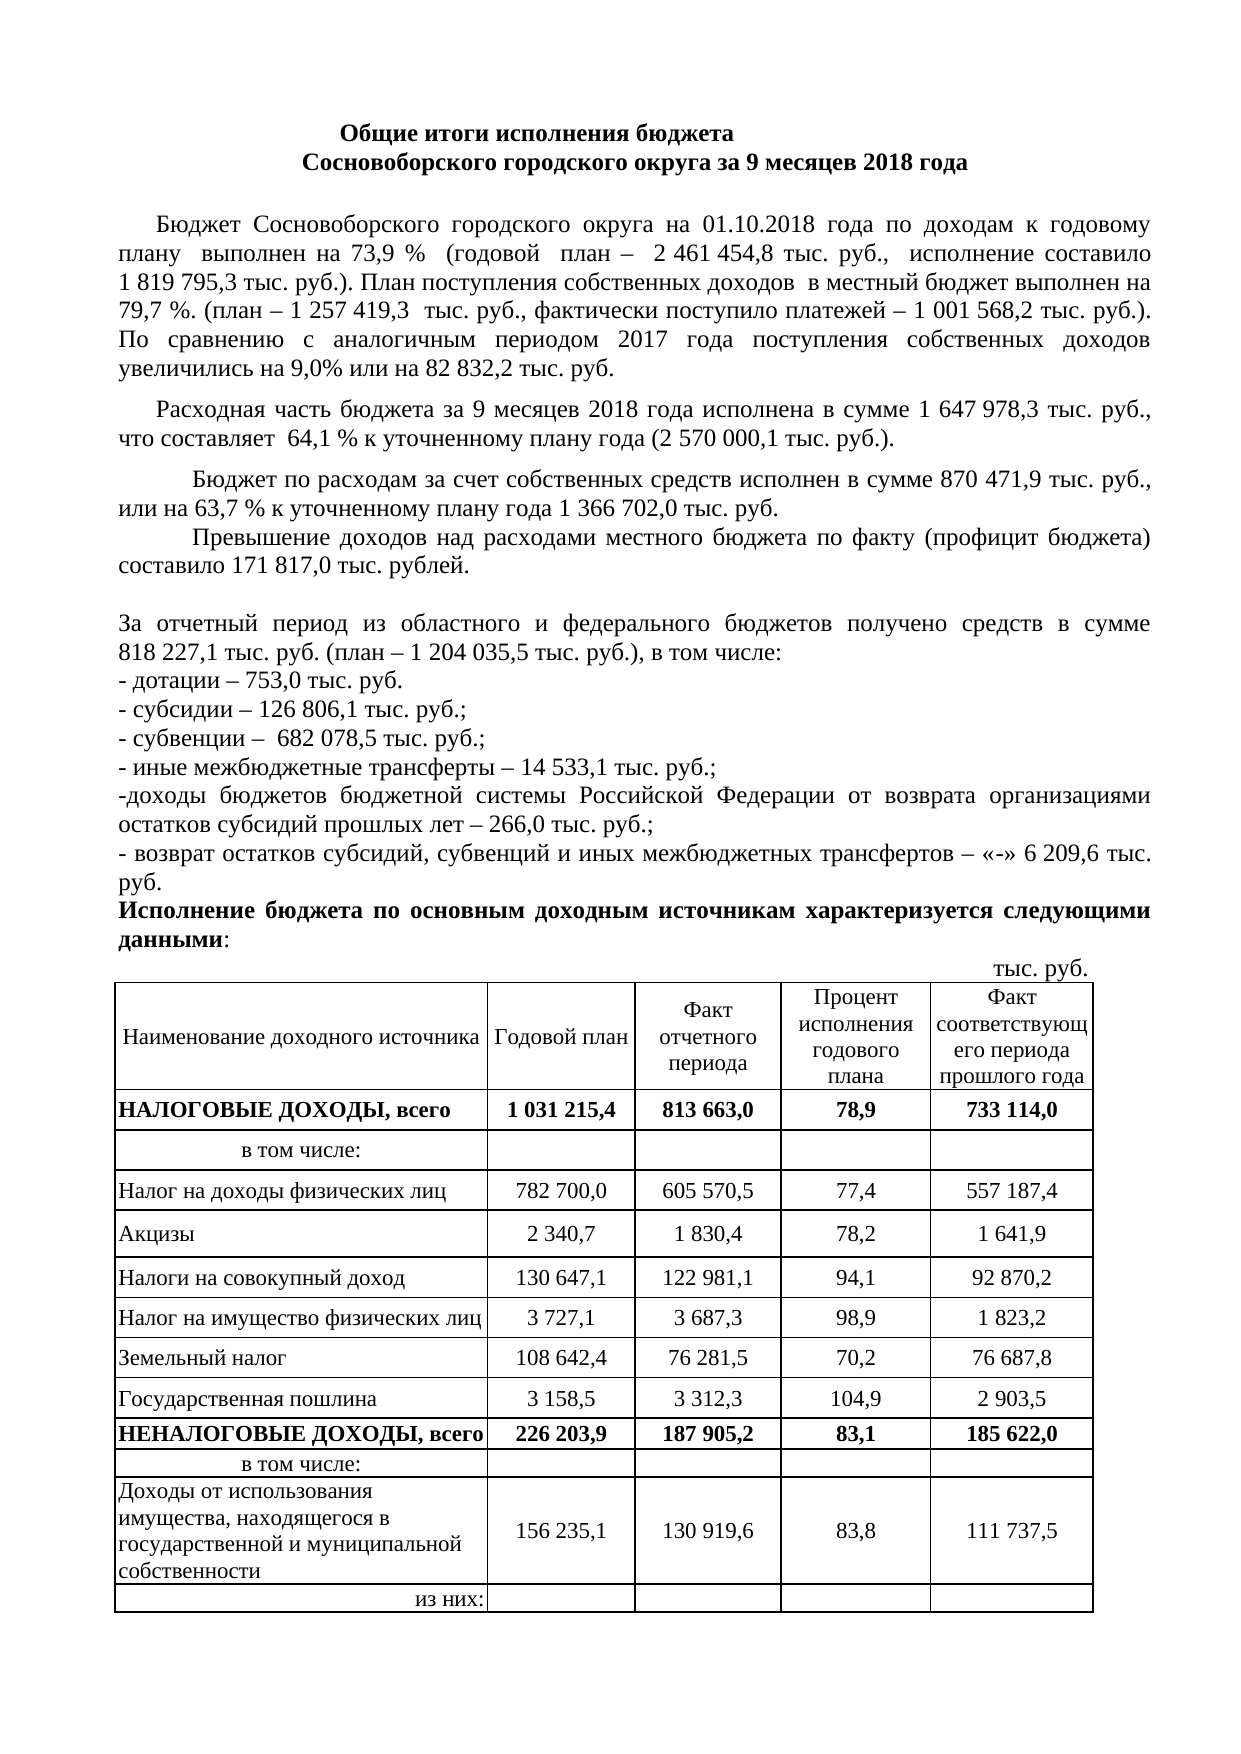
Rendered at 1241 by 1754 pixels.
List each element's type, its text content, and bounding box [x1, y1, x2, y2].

table_cell Доходы от использования имущества, находящегося в государственной и муниципальной собственности [116, 1478, 487, 1583]
text За отчетный период из областного и федерального бюджетов получено средств в сумме 818 227,1 тыс. руб. (план – 1 204 035,5 тыс. руб.), в том числе: [118, 608, 1152, 665]
table_cell 605 570,5 [636, 1171, 780, 1209]
text Общие итоги исполнения бюджета [266, 118, 1152, 147]
text Исполнение бюджета по основным доходным источникам характеризуется следующими данными: [118, 895, 1152, 953]
table_cell [488, 1585, 634, 1611]
table_cell 1 031 215,4 [488, 1090, 634, 1129]
table_cell 70,2 [782, 1338, 930, 1377]
table_cell 111 737,5 [931, 1478, 1092, 1583]
table_cell 130 919,6 [636, 1478, 780, 1583]
table_cell 1 823,2 [931, 1298, 1092, 1337]
table_cell 76 687,8 [931, 1338, 1092, 1377]
table_cell НЕНАЛОГОВЫЕ ДОХОДЫ, всего [116, 1419, 487, 1448]
table_cell Налог на доходы физических лиц [116, 1171, 487, 1209]
table_cell НАЛОГОВЫЕ ДОХОДЫ, всего [116, 1090, 487, 1129]
table_cell 3 312,3 [636, 1378, 780, 1417]
table_cell [782, 1450, 930, 1476]
table_header Процент исполнения годового плана [782, 983, 930, 1089]
table_cell 76 281,5 [636, 1338, 780, 1377]
table_cell 130 647,1 [488, 1258, 634, 1296]
table_cell 3 687,3 [636, 1298, 780, 1337]
text Бюджет Сосновоборского городского округа на 01.10.2018 года по доходам к годовому плану выполнен на 73,9 % (годовой план – 2 461 454,8 тыс. руб., исполнение составило 1 819 795,3 тыс. руб.). План поступления собственных доходов в местный бюджет выполнен на 79,7 %. (план – 1 257 419,3 тыс. руб., фактически поступило платежей – 1 001 568,2 тыс. руб.). По сравнению с аналогичным периодом 2017 года поступления собственных доходов увеличились на 9,0% или на 82 832,2 тыс. руб. [118, 209, 1152, 382]
table_cell 2 340,7 [488, 1211, 634, 1256]
table_cell [488, 1131, 634, 1169]
table_header Годовой план [488, 983, 634, 1089]
table_header Наименование доходного источника [116, 983, 487, 1089]
text Превышение доходов над расходами местного бюджета по факту (профицит бюджета) составило 171 817,0 тыс. рублей. [118, 522, 1152, 579]
table_cell 77,4 [782, 1171, 930, 1209]
text тыс. руб. [118, 953, 1152, 982]
table_cell 1 830,4 [636, 1211, 780, 1256]
text - дотации – 753,0 тыс. руб. [118, 665, 1152, 694]
table_cell [636, 1131, 780, 1169]
table_cell 94,1 [782, 1258, 930, 1296]
table_cell 122 981,1 [636, 1258, 780, 1296]
table_cell [636, 1450, 780, 1476]
text - субвенции – 682 078,5 тыс. руб.; [118, 723, 1152, 752]
table_cell 2 903,5 [931, 1378, 1092, 1417]
table_cell [931, 1585, 1092, 1611]
table_cell 104,9 [782, 1378, 930, 1417]
table_cell Земельный налог [116, 1338, 487, 1377]
table_cell 813 663,0 [636, 1090, 780, 1129]
table_cell 92 870,2 [931, 1258, 1092, 1296]
table_cell 3 727,1 [488, 1298, 634, 1337]
table_cell 185 622,0 [931, 1419, 1092, 1448]
text -доходы бюджетов бюджетной системы Российской Федерации от возврата организациями остатков субсидий прошлых лет – 266,0 тыс. руб.; [118, 780, 1152, 838]
table_cell [931, 1450, 1092, 1476]
table_cell из них: [116, 1585, 487, 1611]
text Бюджет по расходам за счет собственных средств исполнен в сумме 870 471,9 тыс. руб., или на 63,7 % к уточненному плану года 1 366 702,0 тыс. руб. [118, 464, 1152, 522]
table_cell 226 203,9 [488, 1419, 634, 1448]
table_cell 83,1 [782, 1419, 930, 1448]
table_cell Налог на имущество физических лиц [116, 1298, 487, 1337]
table_cell 557 187,4 [931, 1171, 1092, 1209]
table_cell Государственная пошлина [116, 1378, 487, 1417]
table_cell [782, 1585, 930, 1611]
table_cell 98,9 [782, 1298, 930, 1337]
text - иные межбюджетные трансферты – 14 533,1 тыс. руб.; [118, 752, 1152, 780]
table_cell 156 235,1 [488, 1478, 634, 1583]
table_cell [488, 1450, 634, 1476]
table_cell 187 905,2 [636, 1419, 780, 1448]
text Расходная часть бюджета за 9 месяцев 2018 года исполнена в сумме 1 647 978,3 тыс. руб., что составляет 64,1 % к уточненному плану года (2 570 000,1 тыс. руб.). [118, 394, 1152, 452]
table_cell 1 641,9 [931, 1211, 1092, 1256]
table_cell [636, 1585, 780, 1611]
table_cell 108 642,4 [488, 1338, 634, 1377]
table_cell 78,2 [782, 1211, 930, 1256]
table_cell 3 158,5 [488, 1378, 634, 1417]
table_cell 78,9 [782, 1090, 930, 1129]
text - возврат остатков субсидий, субвенций и иных межбюджетных трансфертов – «-» 6 209,6 тыс. руб. [118, 838, 1152, 895]
table_cell [931, 1131, 1092, 1169]
table_cell в том числе: [116, 1450, 487, 1476]
table_cell [782, 1131, 930, 1169]
table_cell в том числе: [116, 1131, 487, 1169]
table_cell 83,8 [782, 1478, 930, 1583]
table_cell 782 700,0 [488, 1171, 634, 1209]
table_cell Налоги на совокупный доход [116, 1258, 487, 1296]
table_cell 733 114,0 [931, 1090, 1092, 1129]
text Сосновоборского городского округа за 9 месяцев 2018 года [118, 147, 1152, 176]
text - субсидии – 126 806,1 тыс. руб.; [118, 694, 1152, 723]
table_header Факт отчетного периода [636, 983, 780, 1089]
table_cell Акцизы [116, 1211, 487, 1256]
table_header Факт соответствующего периода прошлого года [931, 983, 1092, 1089]
